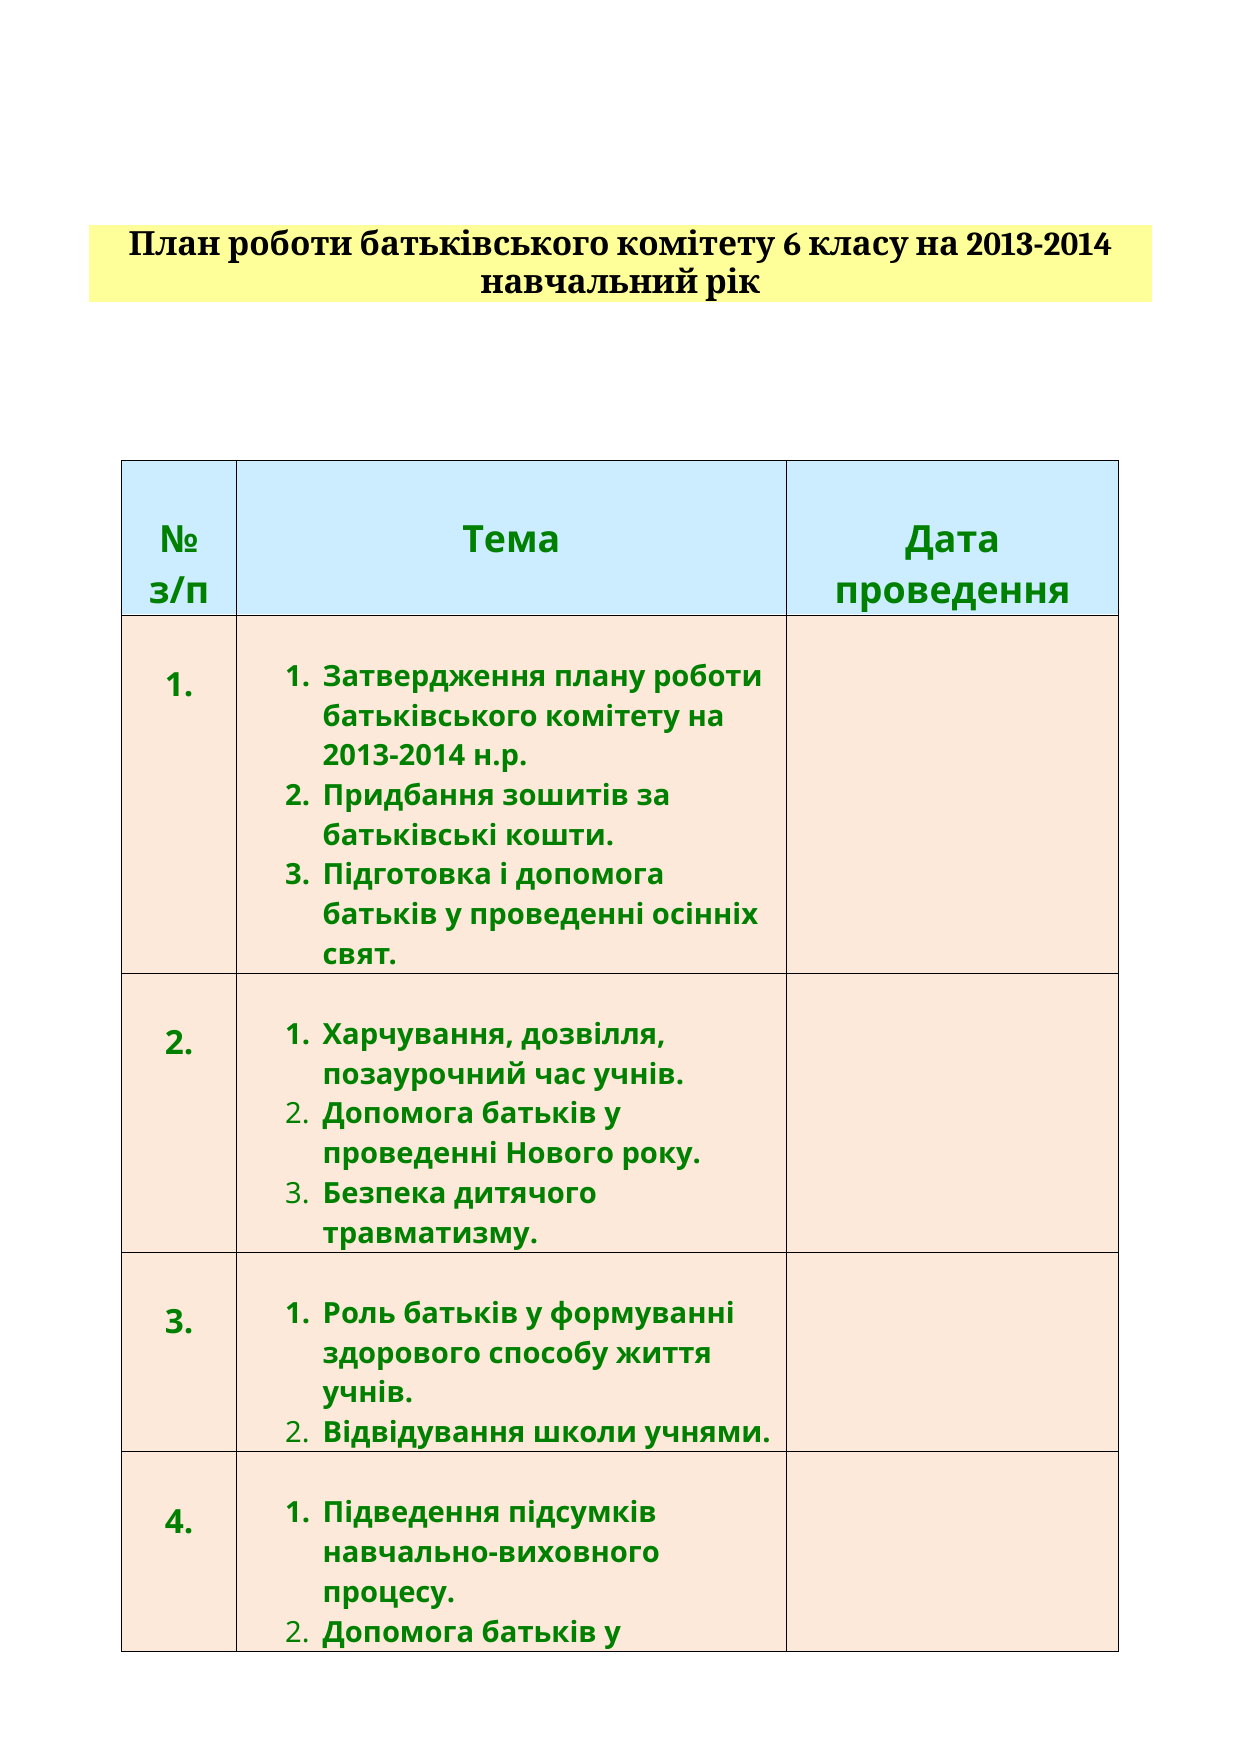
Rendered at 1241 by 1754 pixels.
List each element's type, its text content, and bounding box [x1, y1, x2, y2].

table_cell [787, 1253, 1118, 1451]
table_cell 4. [122, 1452, 236, 1651]
table_header Дата проведення [787, 461, 1118, 614]
table_cell 2. [122, 974, 236, 1252]
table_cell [237, 1452, 786, 1651]
table_cell Роль батьків у формуванні здорового способу життя учнів. Відвідування школи учнями. [237, 1253, 786, 1451]
table_cell [787, 974, 1118, 1252]
table_cell Харчування, дозвілля, позаурочний час учнів. Допомога батьків у проведенні Нового року. Безпека дитячого травматизму. [237, 974, 786, 1252]
table_cell [787, 616, 1118, 973]
table_cell 3. [122, 1253, 236, 1451]
table_cell Затвердження плану роботи батьківського комітету на 2013-2014 н.р. Придбання зошитів за батьківські кошти. Підготовка і допомога батьків у проведенні осінніх свят. [237, 616, 786, 973]
table_header Тема [237, 461, 786, 614]
table_cell [787, 1452, 1118, 1651]
table_header № з/п [122, 461, 236, 614]
text План роботи батьківського комітету 6 класу на 2013-2014 навчальний рік [89, 225, 1152, 302]
table_cell 1. [122, 616, 236, 973]
